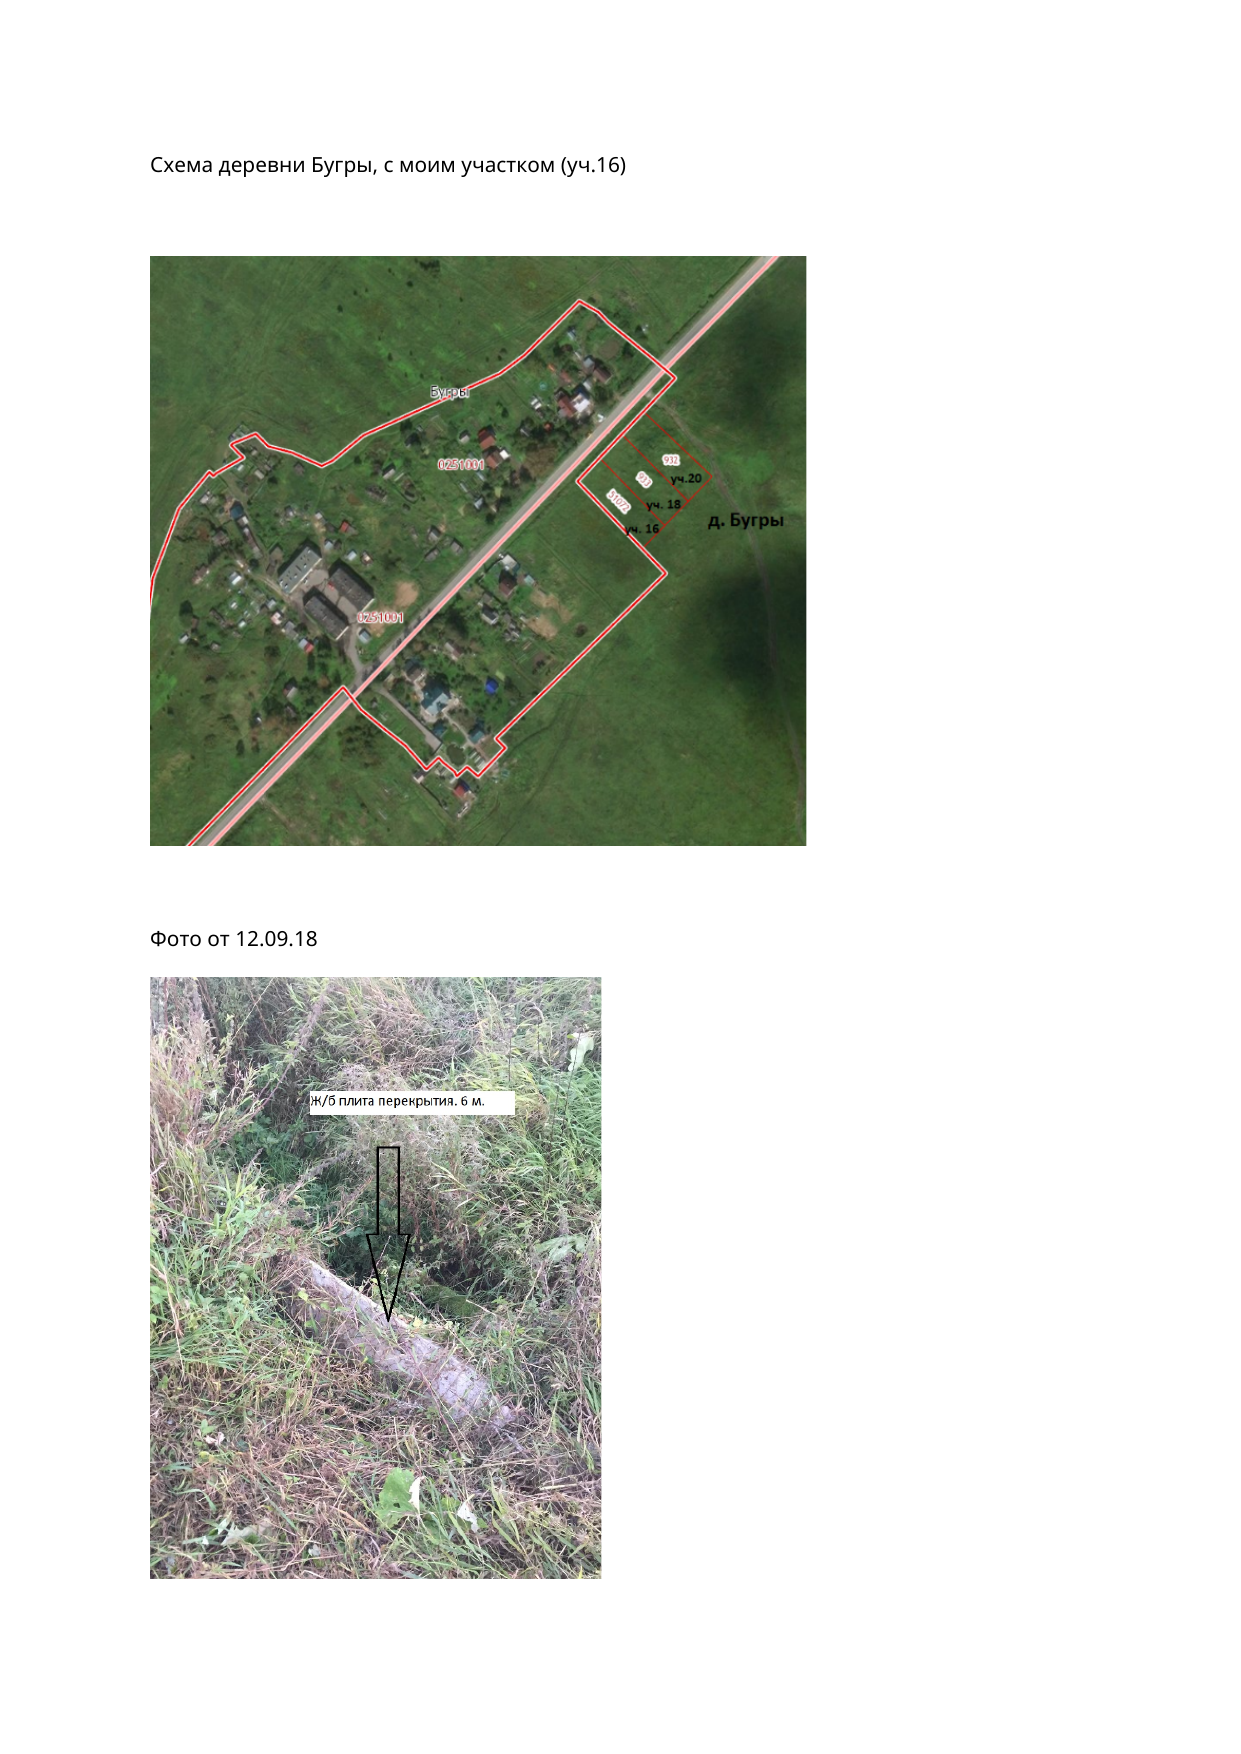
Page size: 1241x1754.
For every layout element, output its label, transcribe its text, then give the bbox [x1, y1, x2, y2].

picture [150, 977, 602, 1579]
text Фото от 12.09.18 [150, 924, 1090, 953]
text Схема деревни Бугры, с моим участком (уч.16) [150, 150, 1090, 178]
picture [150, 256, 807, 846]
